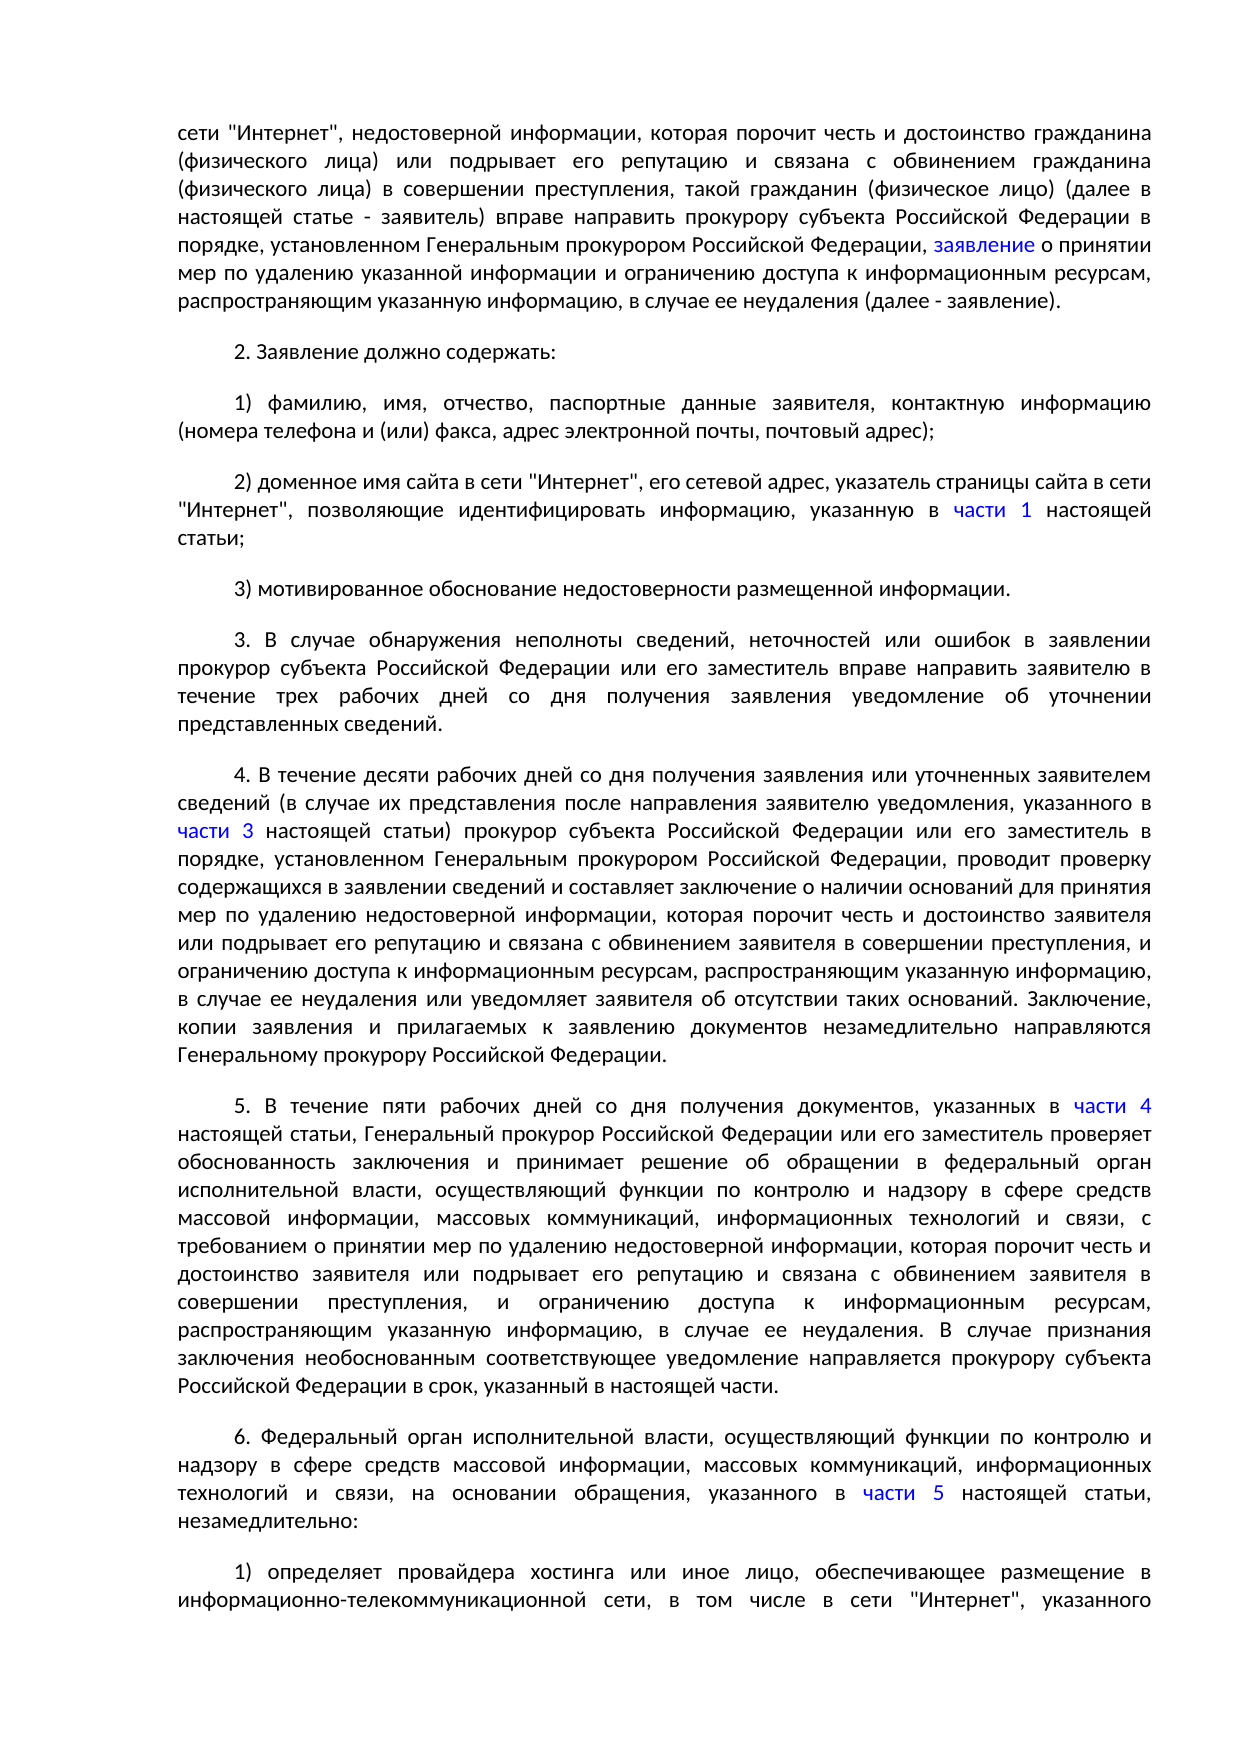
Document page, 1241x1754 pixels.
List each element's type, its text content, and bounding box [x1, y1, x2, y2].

text 5. В течение пяти рабочих дней со дня получения документов, указанных в части 4 настоящей статьи, Генеральный прокурор Российской Федерации или его заместитель проверяет обоснованность заключения и принимает решение об обращении в федеральный орган исполнительной власти, осуществляющий функции по контролю и надзору в сфере средств массовой информации, массовых коммуникаций, информационных технологий и связи, с требованием о принятии мер по удалению недостоверной информации, которая порочит честь и достоинство заявителя или подрывает его репутацию и связана с обвинением заявителя в совершении преступления, и ограничению доступа к информационным ресурсам, распространяющим указанную информацию, в случае ее неудаления. В случае признания заключения необоснованным соответствующее уведомление направляется прокурору субъекта Российской Федерации в срок, указанный в настоящей части. [177, 1091, 1152, 1399]
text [177, 118, 1152, 314]
text 3. В случае обнаружения неполноты сведений, неточностей или ошибок в заявлении прокурор субъекта Российской Федерации или его заместитель вправе направить заявителю в течение трех рабочих дней со дня получения заявления уведомление об уточнении представленных сведений. [177, 625, 1152, 737]
text 6. Федеральный орган исполнительной власти, осуществляющий функции по контролю и надзору в сфере средств массовой информации, массовых коммуникаций, информационных технологий и связи, на основании обращения, указанного в части 5 настоящей статьи, незамедлительно: [177, 1422, 1152, 1534]
text 4. В течение десяти рабочих дней со дня получения заявления или уточненных заявителем сведений (в случае их представления после направления заявителю уведомления, указанного в части 3 настоящей статьи) прокурор субъекта Российской Федерации или его заместитель в порядке, установленном Генеральным прокурором Российской Федерации, проводит проверку содержащихся в заявлении сведений и составляет заключение о наличии оснований для принятия мер по удалению недостоверной информации, которая порочит честь и достоинство заявителя или подрывает его репутацию и связана с обвинением заявителя в совершении преступления, и ограничению доступа к информационным ресурсам, распространяющим указанную информацию, в случае ее неудаления или уведомляет заявителя об отсутствии таких оснований. Заключение, копии заявления и прилагаемых к заявлению документов незамедлительно направляются Генеральному прокурору Российской Федерации. [177, 760, 1152, 1068]
text 2. Заявление должно содержать: [177, 337, 1152, 365]
text 2) доменное имя сайта в сети "Интернет", его сетевой адрес, указатель страницы сайта в сети "Интернет", позволяющие идентифицировать информацию, указанную в части 1 настоящей статьи; [177, 467, 1152, 551]
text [177, 1557, 1152, 1613]
text 3) мотивированное обоснование недостоверности размещенной информации. [177, 574, 1152, 602]
text 1) фамилию, имя, отчество, паспортные данные заявителя, контактную информацию (номера телефона и (или) факса, адрес электронной почты, почтовый адрес); [177, 388, 1152, 444]
